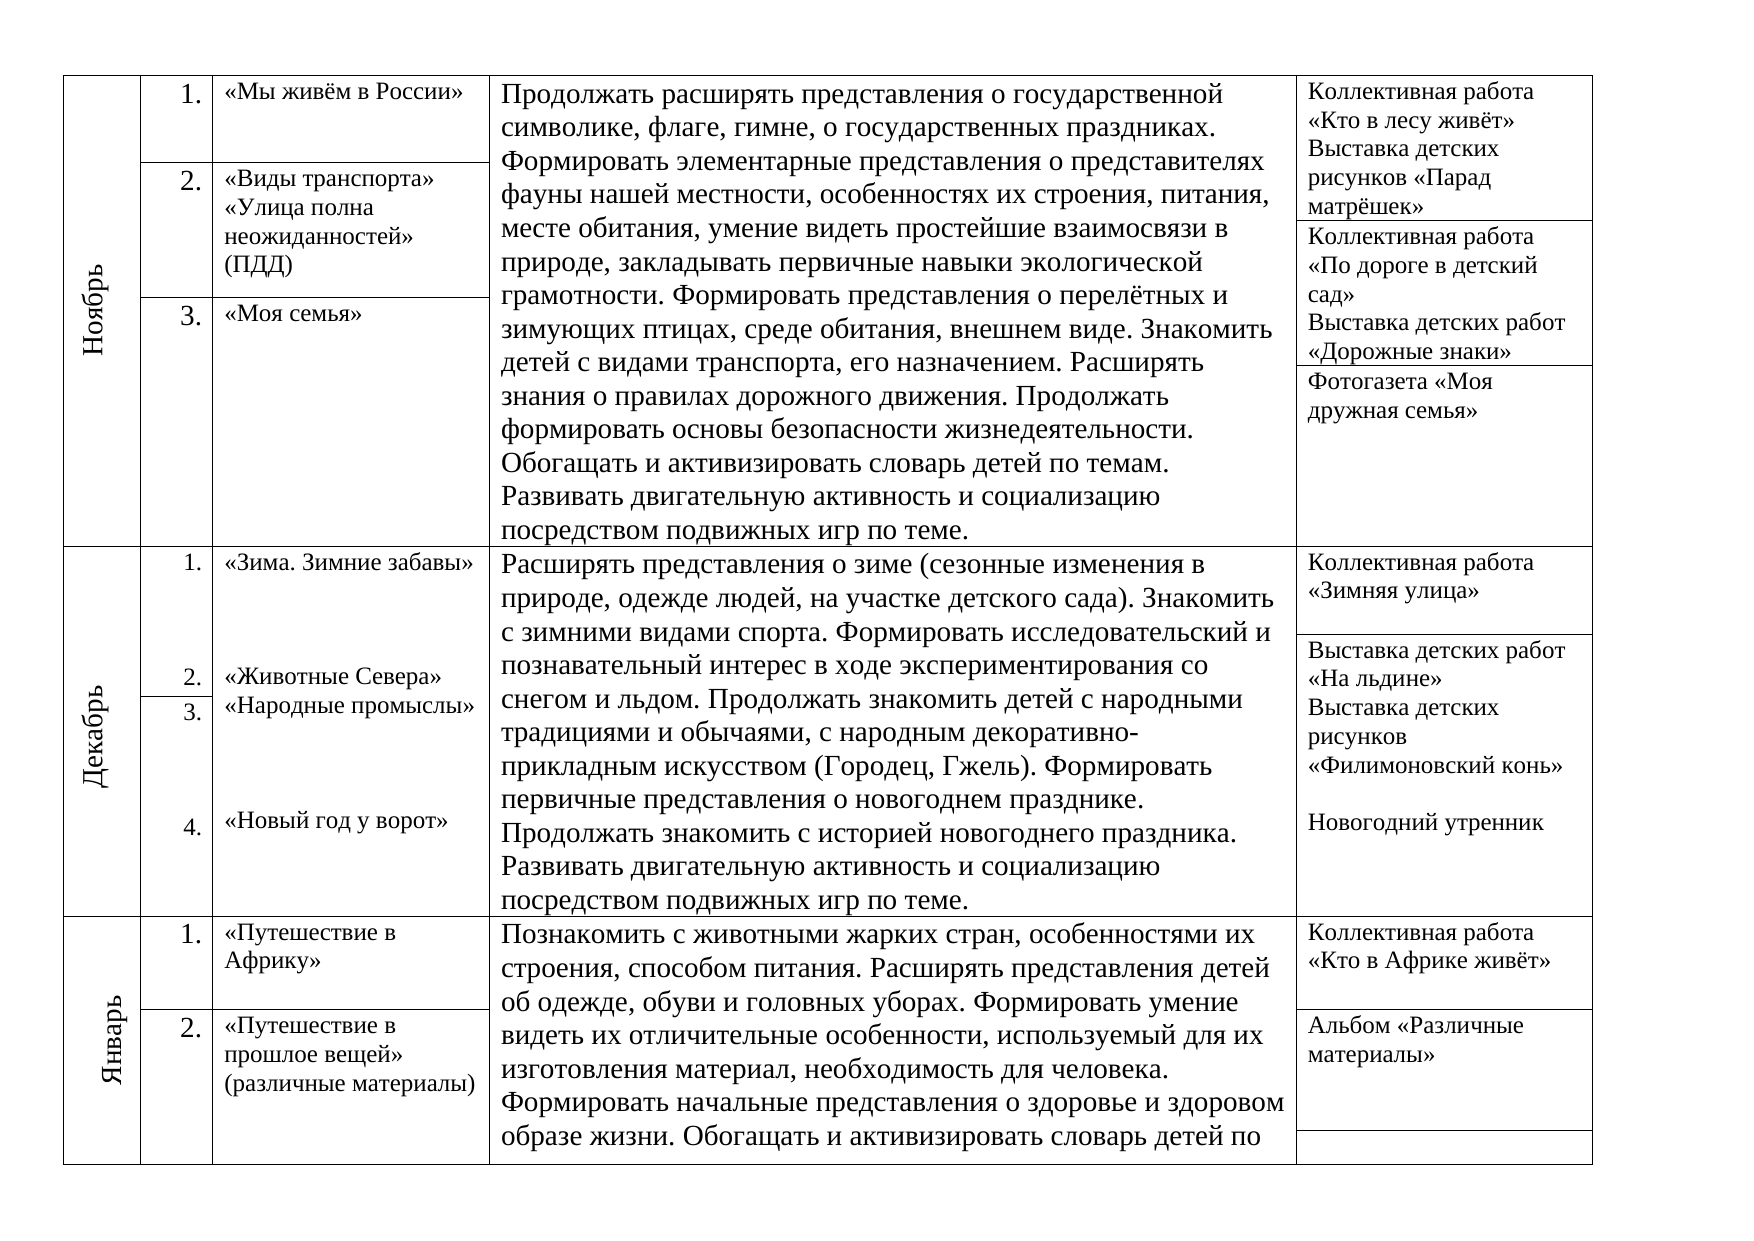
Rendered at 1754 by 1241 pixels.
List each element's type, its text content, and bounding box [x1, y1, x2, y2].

table_cell 1. 2. [141, 547, 212, 696]
table_cell Коллективная работа «Кто в лесу живёт» Выставка детских рисунков «Парад матрёшек» [1297, 76, 1592, 220]
table_cell 1. [141, 917, 212, 1009]
table_cell Январь [64, 917, 140, 1164]
table_cell Познакомить с животными жарких стран, особенностями их строения, способом питания. Расширять представления детей об одежде, обуви и головных уборах. Формировать умение видеть их отличительные особенности, используемый для их изготовления материал, необходимость для человека. Формировать начальные представления о здоровье и здоровом образе жизни. Обогащать и активизировать словарь детей по теме. Развивать двигательную активность и социализацию посредством подвижных игр по теме. Продолжать формировать элементарные представления о себе как человеке; об основных частях тела человека, их назначении, о правилах гигиены. Формировать представления о здоровом образе жизни. [490, 917, 1296, 1164]
table_cell Коллективная работа «Кто в Африке живёт» [1297, 917, 1592, 1009]
table_cell Коллективная работа «Зимняя улица» [1297, 547, 1592, 634]
table_cell 3. [141, 298, 212, 546]
table_cell «Моя семья» [213, 298, 489, 546]
table_cell Альбом «Различные материалы» [1297, 1010, 1592, 1130]
table_cell Фотогазета «Моя дружная семья» [1297, 366, 1592, 546]
table_cell Продолжать расширять представления о государственной символике, флаге, гимне, о государственных праздниках. Формировать элементарные представления о представителях фауны нашей местности, особенностях их строения, питания, месте обитания, умение видеть простейшие взаимосвязи в природе, закладывать первичные навыки экологической грамотности. Формировать представления о перелётных и зимующих птицах, среде обитания, внешнем виде. Знакомить детей с видами транспорта, его назначением. Расширять знания о правилах дорожного движения. Продолжать формировать основы безопасности жизнедеятельности. Обогащать и активизировать словарь детей по темам. Развивать двигательную активность и социализацию посредством подвижных игр по теме. [490, 76, 1296, 546]
table_cell 2. [141, 163, 212, 297]
table_cell 1. [141, 76, 212, 162]
table_cell «Путешествие в Африку» [213, 917, 489, 1009]
table_cell Коллективная работа «По дороге в детский сад» Выставка детских работ «Дорожные знаки» [1297, 221, 1592, 365]
table_cell Выставка детских работ «На льдине» Выставка детских рисунков «Филимоновский конь» Новогодний утренник [1297, 635, 1592, 916]
table_cell «Мы живём в России» [213, 76, 489, 162]
table_cell «Зима. Зимние забавы» «Животные Севера» «Народные промыслы» «Новый год у ворот» [213, 547, 489, 916]
table_cell Декабрь [64, 547, 140, 916]
table_cell «Путешествие в прошлое вещей» (различные материалы) [213, 1010, 489, 1164]
table_cell 3. 4. [141, 697, 212, 916]
table_cell «Виды транспорта» «Улица полна неожиданностей» (ПДД) [213, 163, 489, 297]
table_cell 2. [141, 1010, 212, 1164]
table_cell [1297, 1131, 1592, 1164]
table_cell Ноябрь [64, 76, 140, 546]
table_cell Расширять представления о зиме (сезонные изменения в природе, одежде людей, на участке детского сада). Знакомить с зимними видами спорта. Формировать исследовательский и познавательный интерес в ходе экспериментирования со снегом и льдом. Продолжать знакомить детей с народными традициями и обычаями, с народным декоративно-прикладным искусством (Городец, Гжель). Формировать первичные представления о новогоднем празднике. Продолжать знакомить с историей новогоднего праздника. Развивать двигательную активность и социализацию посредством подвижных игр по теме. [490, 547, 1296, 916]
